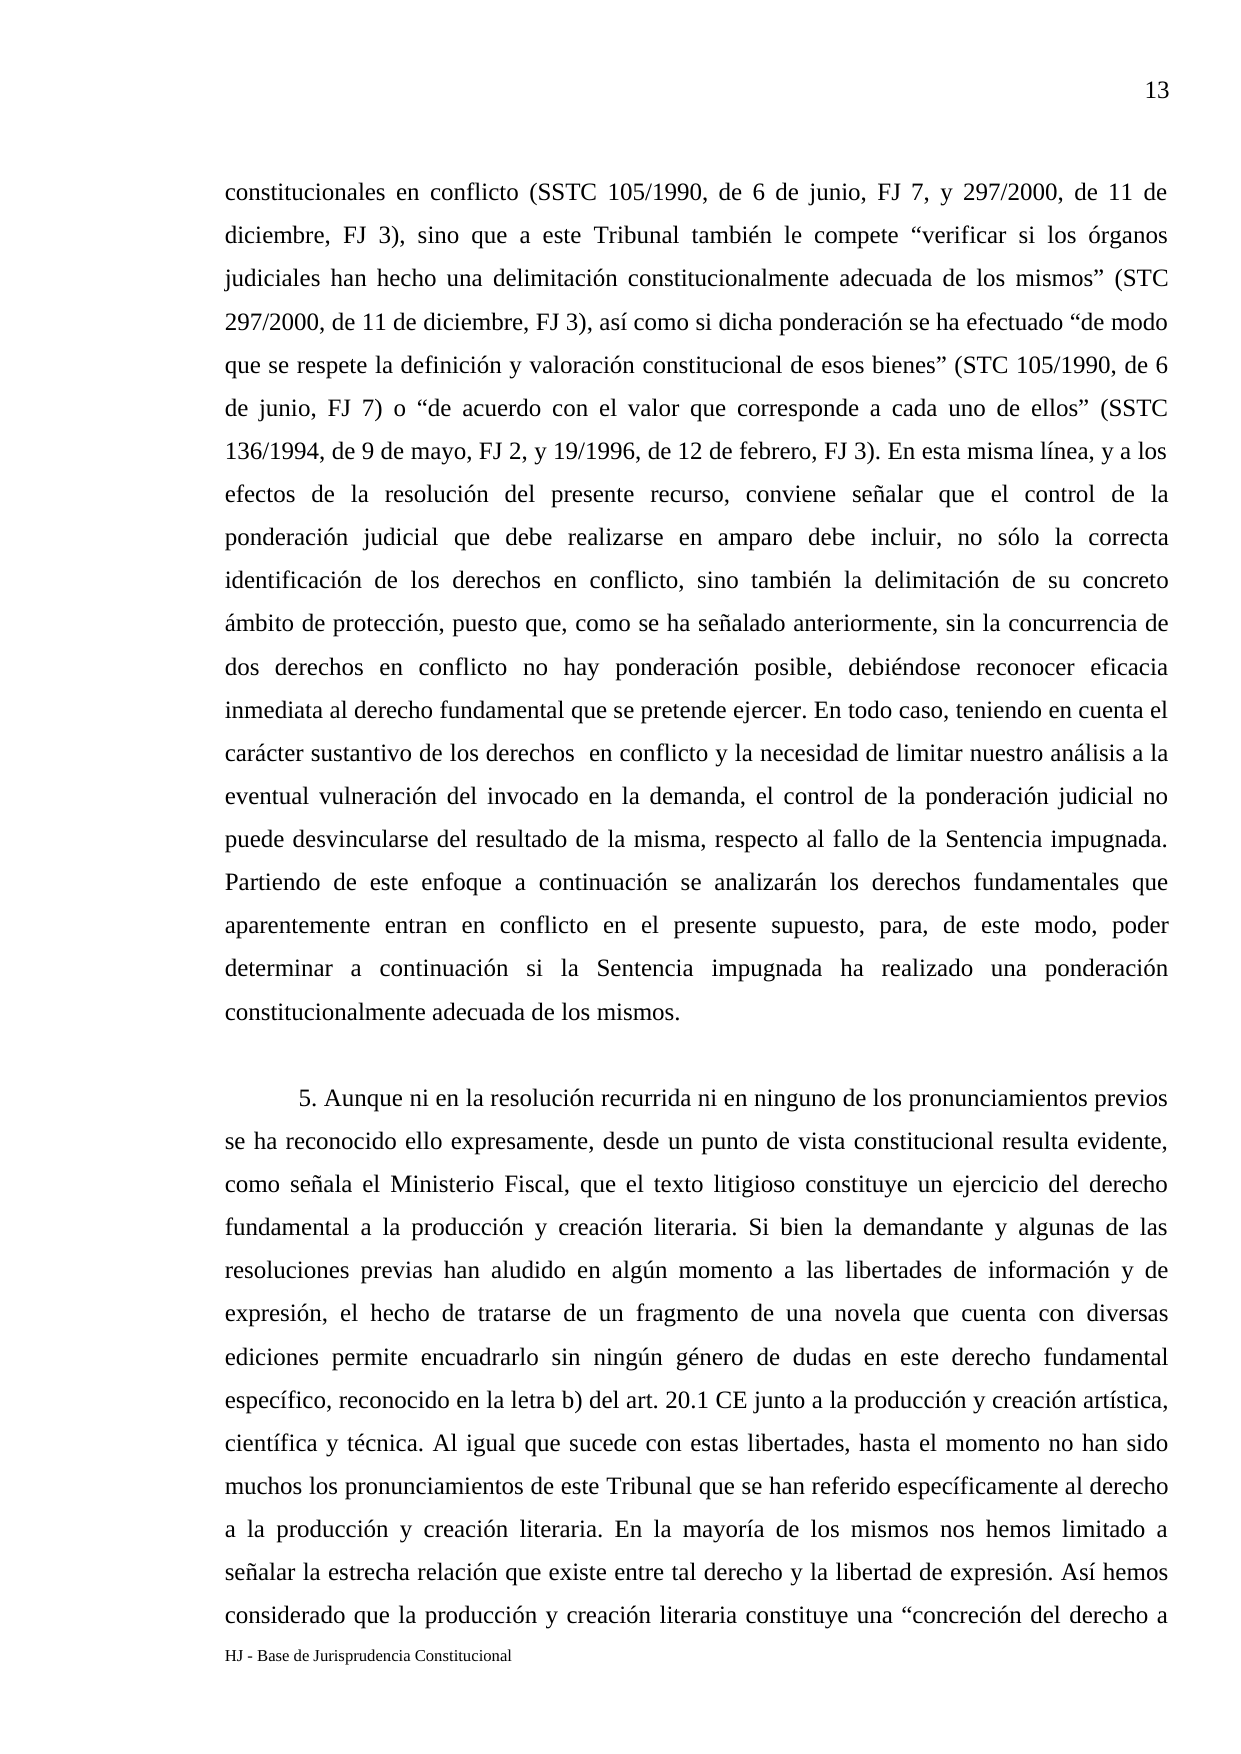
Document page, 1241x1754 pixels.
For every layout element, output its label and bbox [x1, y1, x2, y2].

text [224, 177, 1169, 1025]
text [224, 1083, 1169, 1629]
